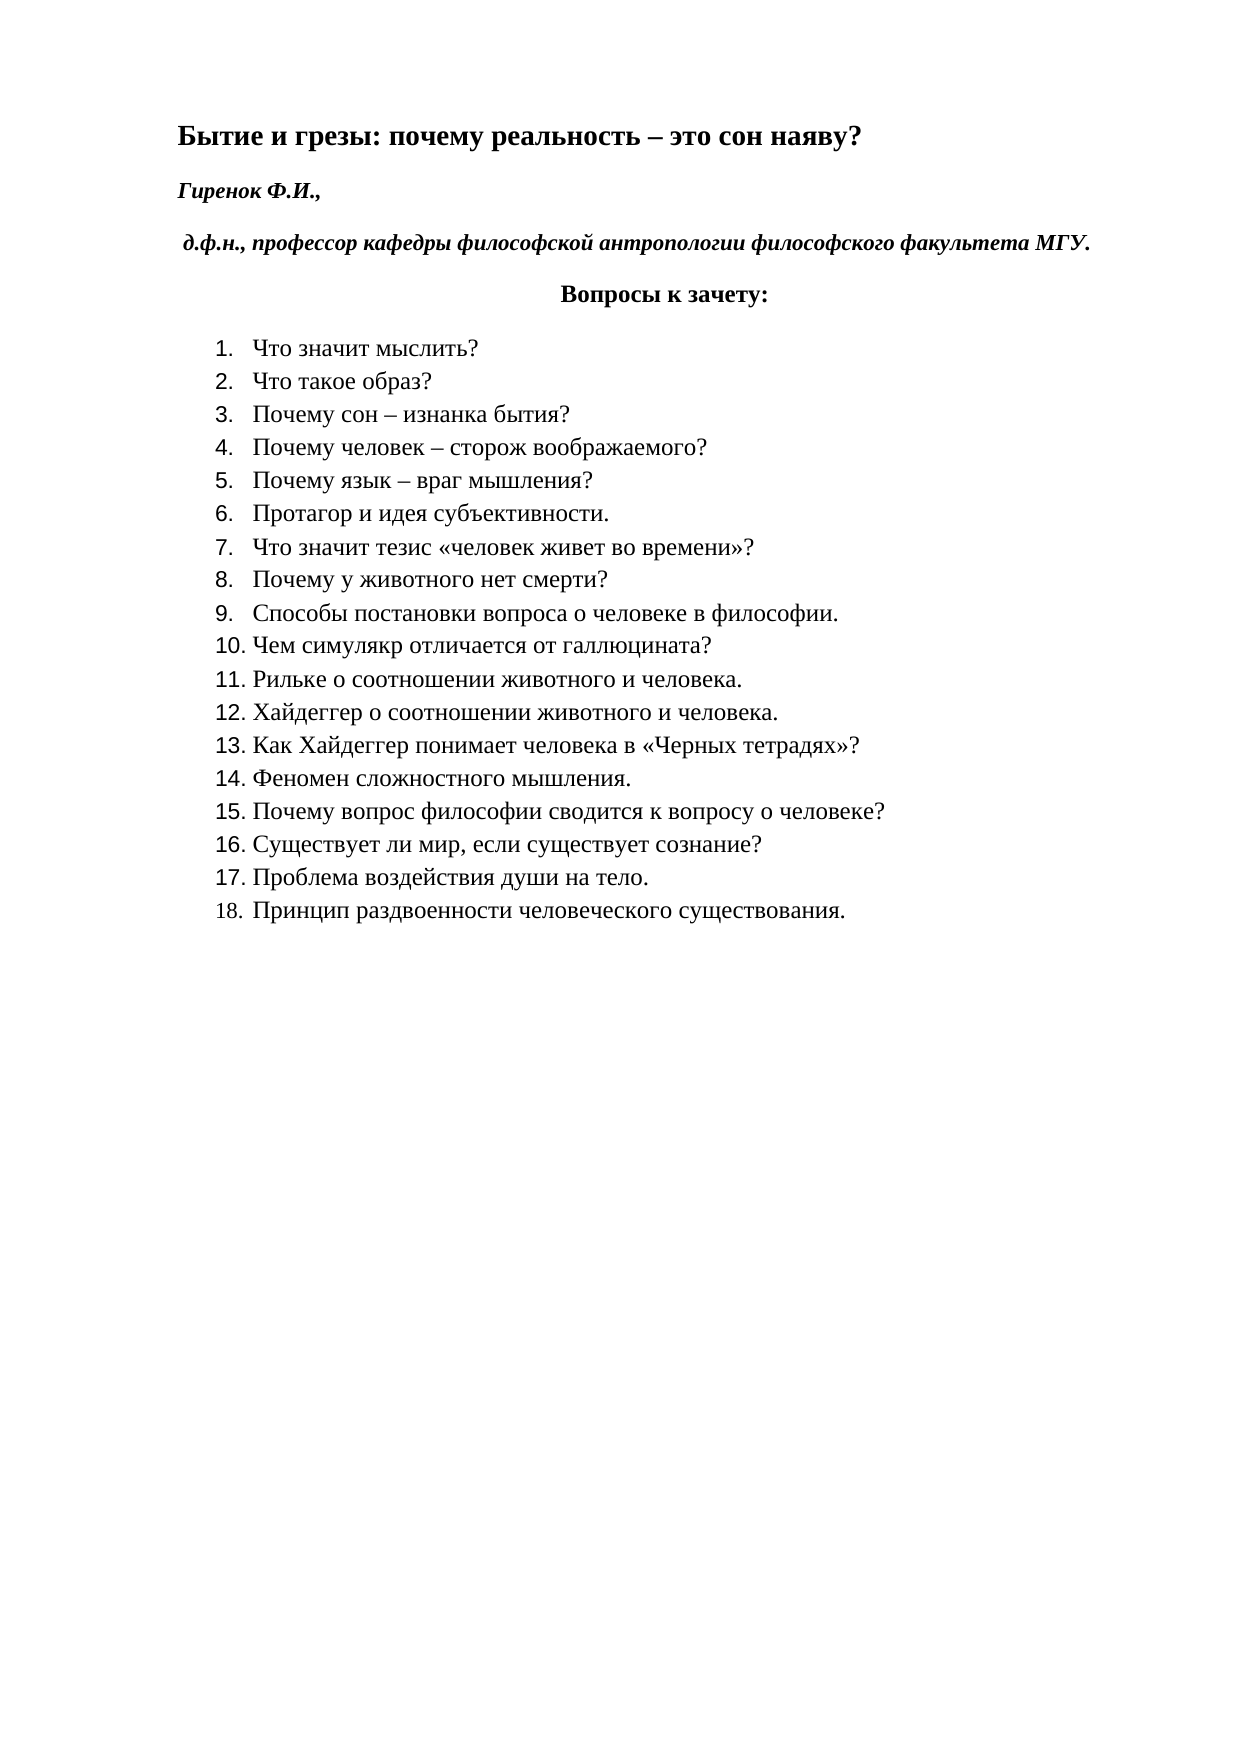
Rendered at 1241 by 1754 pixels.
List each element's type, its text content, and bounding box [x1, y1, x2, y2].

text д.ф.н., профессор кафедры философской антропологии философского факультета МГУ. [177, 228, 1152, 255]
list Почему у животного нет смерти? [215, 564, 1152, 593]
text Вопросы к зачету: [177, 279, 1152, 308]
list Протагор и идея субъективности. [215, 498, 1152, 527]
list Что такое образ? [215, 366, 1152, 395]
list Существует ли мир, если существует сознание? [215, 829, 1152, 857]
list Почему сон – изнанка бытия? [215, 399, 1152, 428]
list Почему человек – сторож воображаемого? [215, 432, 1152, 461]
list Что значит мыслить? [215, 333, 1152, 362]
list Феномен сложностного мышления. [215, 763, 1152, 791]
list Рильке о соотношении животного и человека. [215, 664, 1152, 692]
list Чем симулякр отличается от галлюцината? [215, 631, 1152, 659]
list Почему язык – враг мышления? [215, 466, 1152, 494]
list Почему вопрос философии сводится к вопросу о человеке? [215, 796, 1152, 824]
list Проблема воздействия души на тело. [215, 862, 1152, 891]
list Хайдеггер о соотношении животного и человека. [215, 697, 1152, 725]
list Принцип раздвоенности человеческого существования. [215, 895, 1152, 923]
list Способы постановки вопроса о человеке в философии. [215, 598, 1152, 626]
list Как Хайдеггер понимает человека в «Черных тетрадях»? [215, 730, 1152, 758]
list Что значит тезис «человек живет во времени»? [215, 532, 1152, 560]
text Бытие и грезы: почему реальность – это сон наяву? [177, 118, 1152, 152]
text Гиренок Ф.И., [177, 177, 1152, 204]
